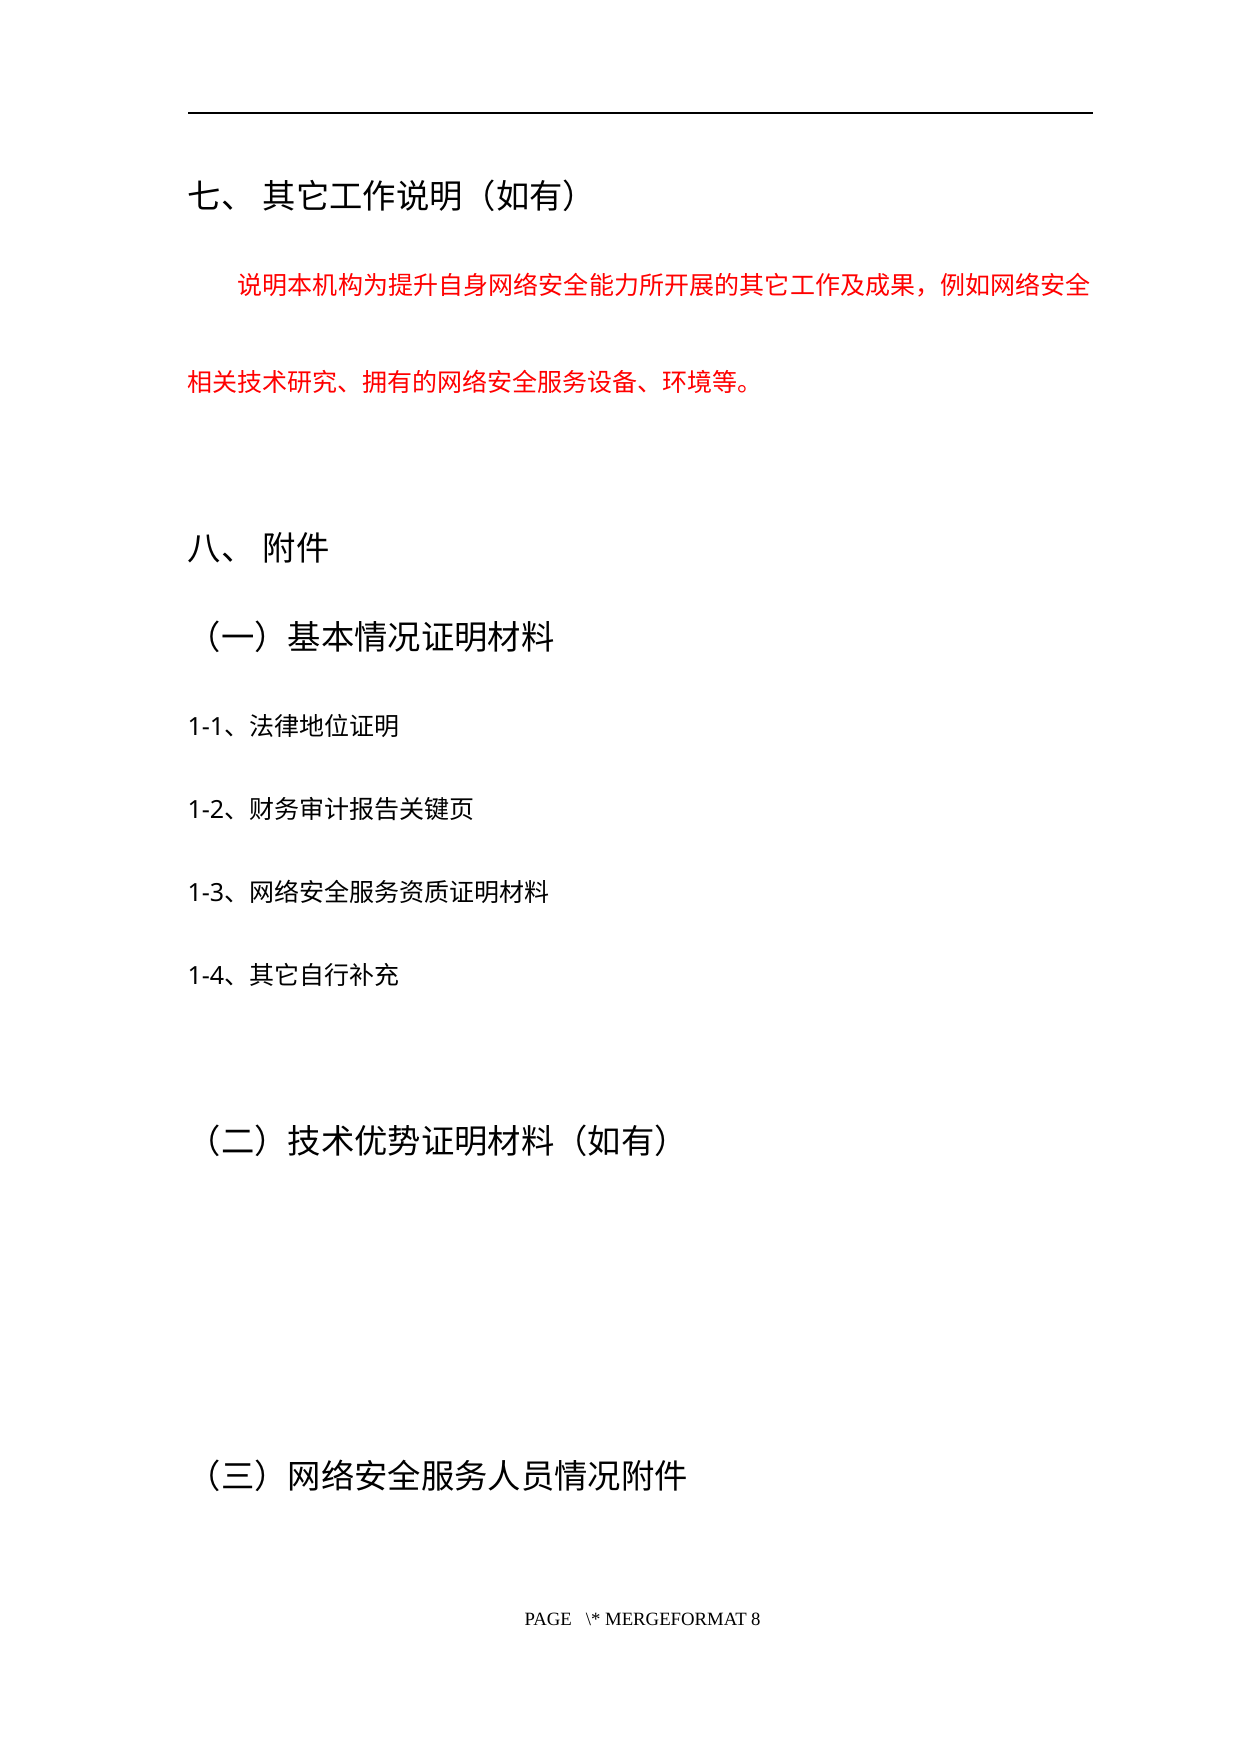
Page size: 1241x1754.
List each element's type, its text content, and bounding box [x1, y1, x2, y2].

text （二）技术优势证明材料（如有） [187, 1106, 1093, 1171]
text 1-3、网络安全服务资质证明材料 [187, 858, 1093, 923]
text 1-2、财务审计报告关键页 [187, 775, 1093, 840]
list 其它工作说明（如有） [187, 162, 1093, 227]
list 附件 [187, 514, 1093, 579]
text 1-4、其它自行补充 [187, 941, 1093, 1006]
text 1-1、法律地位证明 [187, 692, 1093, 757]
text 说明本机构为提升自身网络安全能力所开展的其它工作及成果，例如网络安全相关技术研究、拥有的网络安全服务设备、环境等。 [187, 251, 1093, 413]
text （三）网络安全服务人员情况附件 [187, 1441, 1093, 1506]
text （一）基本情况证明材料 [187, 603, 1093, 668]
